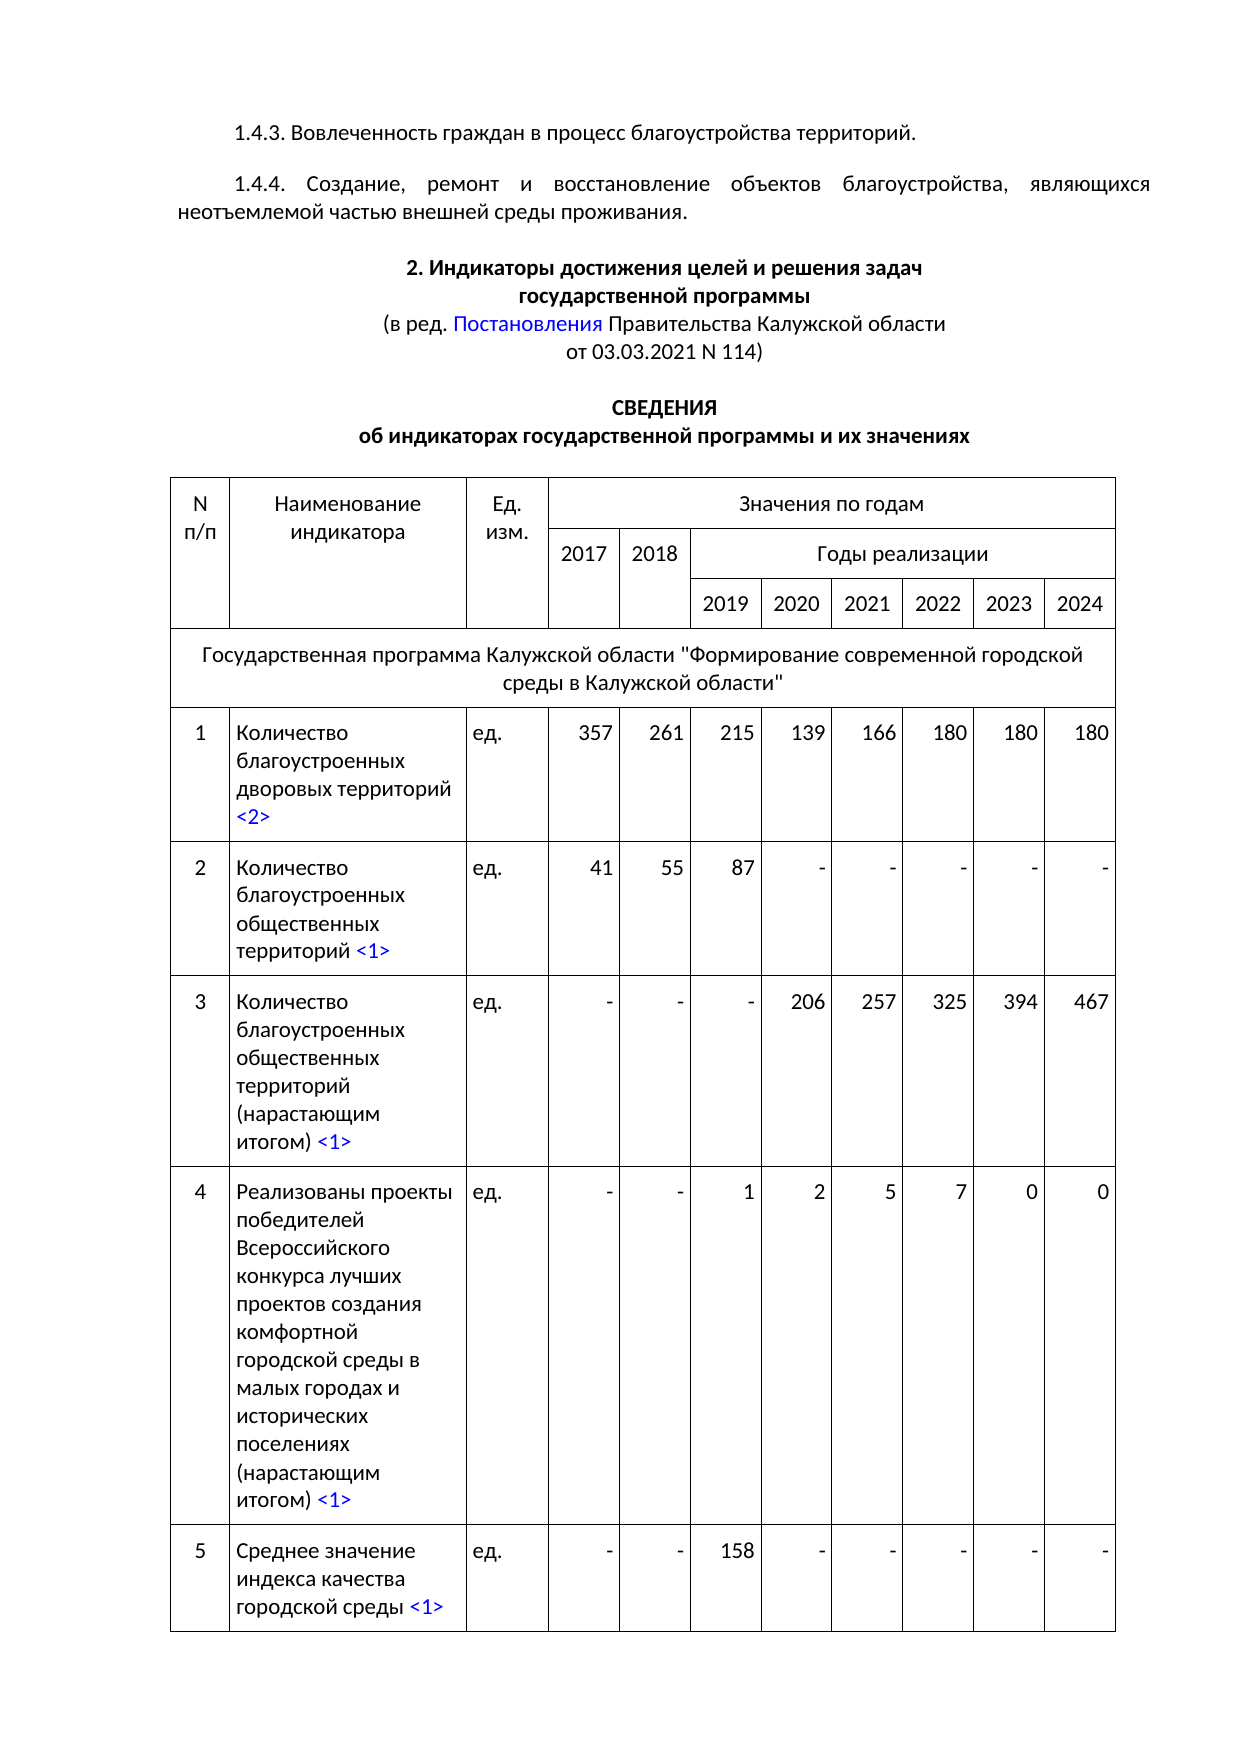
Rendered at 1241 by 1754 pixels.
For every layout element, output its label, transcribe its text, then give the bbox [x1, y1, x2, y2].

table_cell 2021 [832, 579, 902, 628]
text (в ред. Постановления Правительства Калужской области [177, 309, 1152, 337]
table_cell 2022 [903, 579, 973, 628]
table_cell - [762, 842, 831, 975]
table_cell 2024 [1045, 579, 1115, 628]
table_cell - [549, 1525, 619, 1631]
table_cell 1 [171, 708, 229, 841]
table_cell 2018 [620, 529, 690, 628]
table_cell 2020 [762, 579, 831, 628]
table_cell 0 [974, 1167, 1044, 1524]
table_cell 41 [549, 842, 619, 975]
table_cell 87 [691, 842, 761, 975]
table_cell ед. [467, 976, 548, 1166]
table_cell 180 [1045, 708, 1115, 841]
table_cell - [1045, 842, 1115, 975]
table_header Значения по годам [549, 478, 1115, 528]
table_cell 325 [903, 976, 973, 1166]
text от 03.03.2021 N 114) [177, 337, 1152, 365]
table_cell - [903, 1525, 973, 1631]
table_cell 3 [171, 976, 229, 1166]
text 1.4.4. Создание, ремонт и восстановление объектов благоустройства, являющихся неотъемлемой частью внешней среды проживания. [177, 169, 1152, 225]
table_cell 55 [620, 842, 690, 975]
table_cell - [832, 1525, 902, 1631]
table_cell ед. [467, 708, 548, 841]
table_cell - [832, 842, 902, 975]
table_cell - [974, 1525, 1044, 1631]
table_cell Государственная программа Калужской области "Формирование современной городской среды в Калужской области" [171, 629, 1115, 707]
table_cell - [903, 842, 973, 975]
table_cell 7 [903, 1167, 973, 1524]
table_cell - [974, 842, 1044, 975]
table_cell ед. [467, 1525, 548, 1631]
table_cell Годы реализации [691, 529, 1115, 578]
table_cell 0 [1045, 1167, 1115, 1524]
table_cell 139 [762, 708, 831, 841]
table_cell - [620, 1525, 690, 1631]
table_cell 2023 [974, 579, 1044, 628]
table_cell 2019 [691, 579, 761, 628]
table_cell 5 [832, 1167, 902, 1524]
table_header Ед. изм. [467, 478, 548, 628]
table_cell 158 [691, 1525, 761, 1631]
table_cell - [1045, 1525, 1115, 1631]
table_cell Среднее значение индекса качества городской среды <1> [230, 1525, 466, 1631]
table_cell Количество благоустроенных общественных территорий (нарастающим итогом) <1> [230, 976, 466, 1166]
table_cell 261 [620, 708, 690, 841]
table_cell Реализованы проекты победителей Всероссийского конкурса лучших проектов создания комфортной городской среды в малых городах и исторических поселениях (нарастающим итогом) <1> [230, 1167, 466, 1524]
title государственной программы [177, 281, 1152, 309]
table_cell 357 [549, 708, 619, 841]
table_cell - [762, 1525, 831, 1631]
table_cell 2 [171, 842, 229, 975]
table_cell Количество благоустроенных дворовых территорий <2> [230, 708, 466, 841]
table_cell 215 [691, 708, 761, 841]
table_cell - [691, 976, 761, 1166]
table_cell 180 [903, 708, 973, 841]
table_cell 2017 [549, 529, 619, 628]
table_cell 180 [974, 708, 1044, 841]
table_cell 2 [762, 1167, 831, 1524]
table_cell ед. [467, 1167, 548, 1524]
text 1.4.3. Вовлеченность граждан в процесс благоустройства территорий. [177, 118, 1152, 146]
table_cell 257 [832, 976, 902, 1166]
title 2. Индикаторы достижения целей и решения задач [177, 253, 1152, 281]
table_cell - [620, 976, 690, 1166]
title об индикаторах государственной программы и их значениях [177, 421, 1152, 449]
table_cell 206 [762, 976, 831, 1166]
table_cell 467 [1045, 976, 1115, 1166]
table_cell - [549, 976, 619, 1166]
table_cell - [620, 1167, 690, 1524]
table_header Наименование индикатора [230, 478, 466, 628]
table_cell 5 [171, 1525, 229, 1631]
table_header N п/п [171, 478, 229, 628]
table_cell - [549, 1167, 619, 1524]
table_cell Количество благоустроенных общественных территорий <1> [230, 842, 466, 975]
title СВЕДЕНИЯ [177, 393, 1152, 421]
table_cell 4 [171, 1167, 229, 1524]
table_cell ед. [467, 842, 548, 975]
table_cell 394 [974, 976, 1044, 1166]
table_cell 166 [832, 708, 902, 841]
table_cell 1 [691, 1167, 761, 1524]
